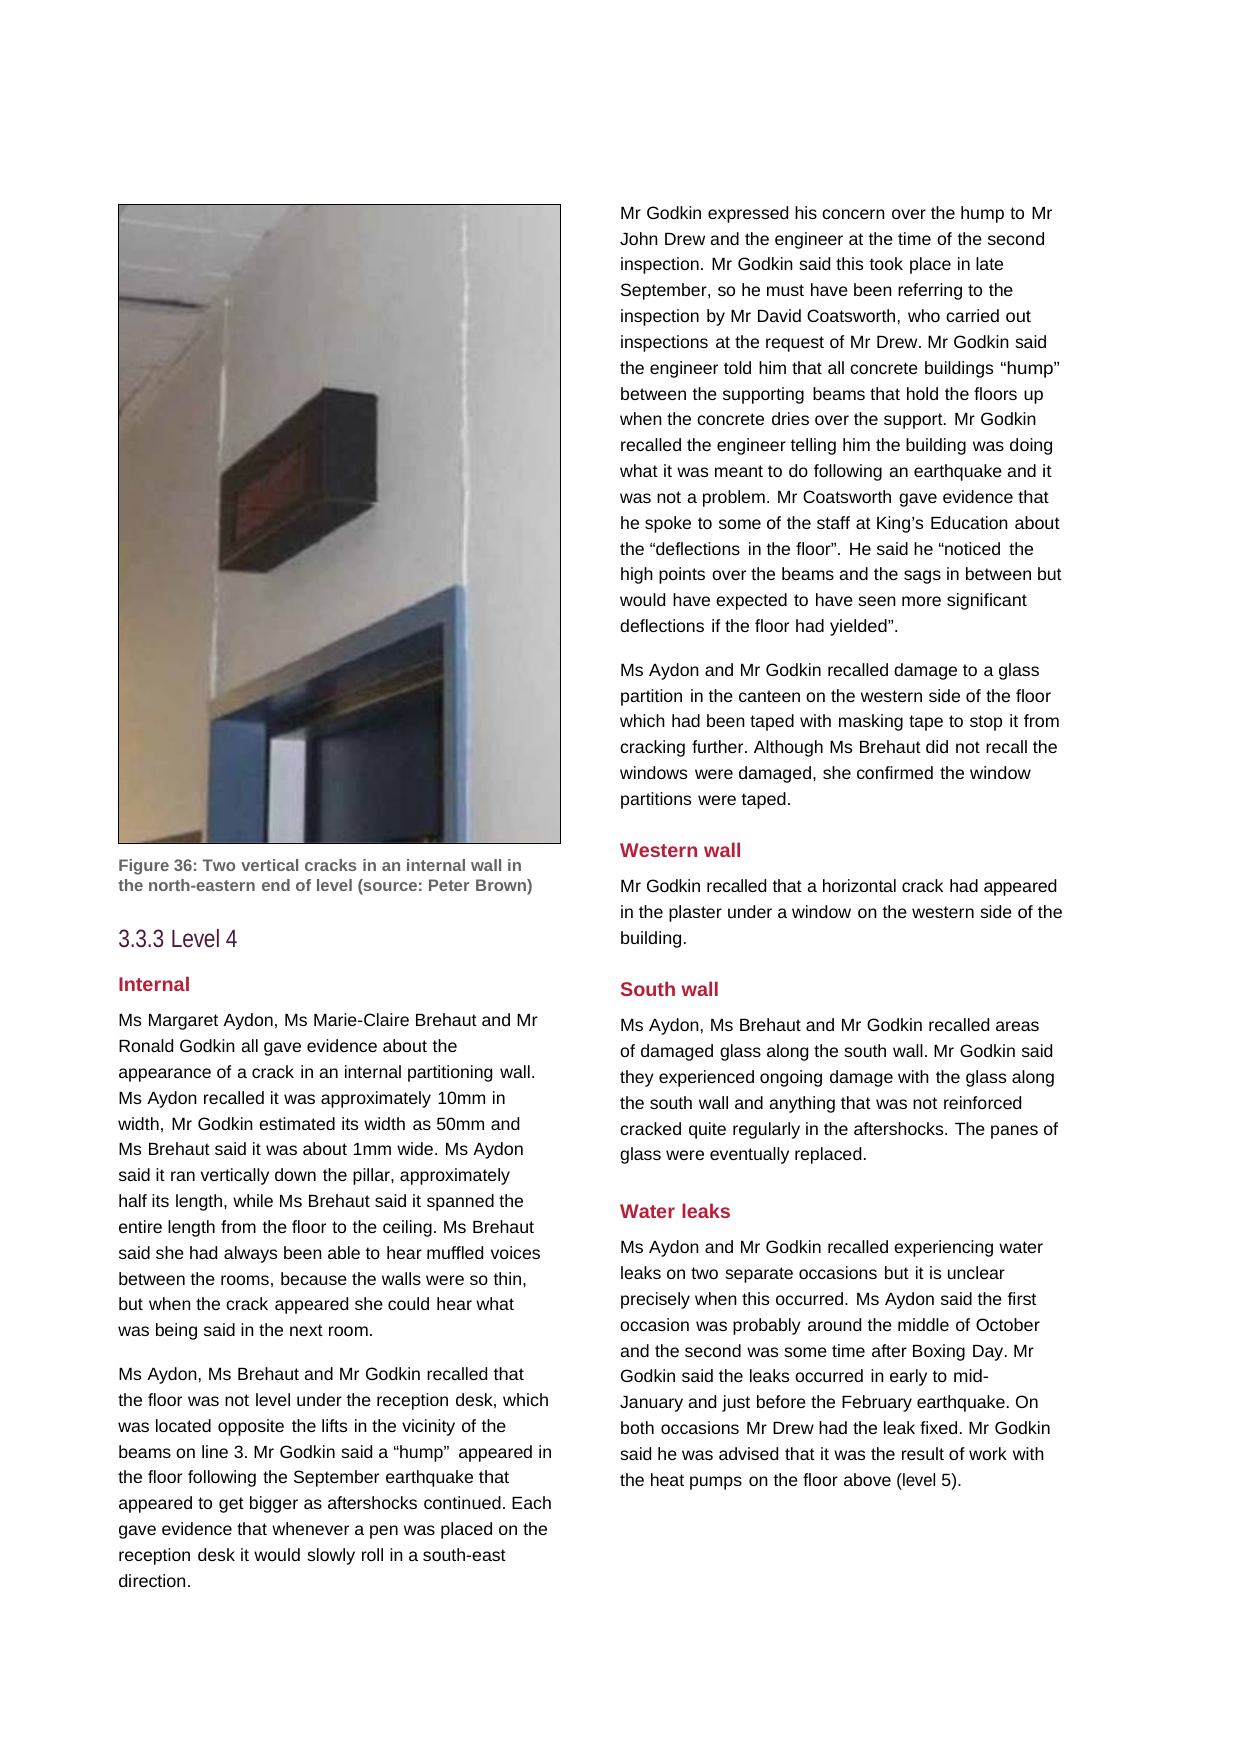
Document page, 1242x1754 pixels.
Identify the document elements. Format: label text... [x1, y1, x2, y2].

text Ms Aydon, Ms Brehaut and Mr Godkin recalled that [118, 1364, 563, 1384]
text Figure 36: Two vertical cracks in an internal wall in the north-eastern end of level (source: Peter Brown) [118, 856, 552, 894]
text Mr Godkin recalled that a horizontal crack had appeared in the plaster under a window on the western side of the building. [620, 876, 1063, 948]
text South wall [620, 978, 1077, 1001]
text of damaged glass along the south wall. Mr Godkin said they experienced ongoing damage with the glass along the south wall and anything that was not reinforced cracked quite regularly in the aftershocks. The panes of glass were eventually replaced. [620, 1041, 1063, 1164]
text Ms Margaret Aydon, Ms Marie-Claire Brehaut and Mr Ronald Godkin all gave evidence about the appearance of a crack in an internal partitioning wall. Ms Aydon recalled it was approximately 10mm in width, Mr Godkin estimated its width as 50mm and Ms Brehaut said it was about 1mm wide. Ms Aydon said it ran vertically down the pillar, approximately half its length, while Ms Brehaut said it spanned the entire length from the floor to the ceiling. Ms Brehaut said she had always been able to hear muffled voices between the rooms, because the walls were so thin, but when the crack appeared she could hear what was being said in the next room. [118, 1010, 541, 1340]
picture [119, 205, 560, 843]
text Western wall [620, 839, 1077, 862]
text Water leaks [620, 1200, 1077, 1223]
text Internal [118, 973, 563, 996]
text Ms Aydon, Ms Brehaut and Mr Godkin recalled areas [620, 1015, 1077, 1035]
text Mr Godkin expressed his concern over the hump to Mr John Drew and the engineer at the time of the second inspection. Mr Godkin said this took place in late September, so he must have been referring to the inspection by Mr David Coatsworth, who carried out inspections at the request of Mr Drew. Mr Godkin said the engineer told him that all concrete buildings “hump” between the supporting beams that hold the floors up when the concrete dries over the support. Mr Godkin recalled the engineer telling him the building was doing what it was meant to do following an earthquake and it was not a problem. Mr Coatsworth gave evidence that he spoke to some of the staff at King’s Education about the “deflections in the floor”. He said he “noticed the high points over the beams and the sags in between but would have expected to have seen more significant deflections if the floor had yielded”. [620, 202, 1067, 636]
text 3.3.3 Level 4 [118, 924, 563, 953]
text Ms Aydon and Mr Godkin recalled experiencing water leaks on two separate occasions but it is unclear precisely when this occurred. Ms Aydon said the first occasion was probably around the middle of October and the second was some time after Boxing Day. Mr Godkin said the leaks occurred in early to mid- January and just before the February earthquake. On both occasions Mr Drew had the leak fixed. Mr Godkin said he was advised that it was the result of work with the heat pumps on the floor above (level 5). [620, 1237, 1051, 1490]
text the floor was not level under the reception desk, which was located opposite the lifts in the vicinity of the beams on line 3. Mr Godkin said a “hump” appeared in the floor following the September earthquake that appeared to get bigger as aftershocks continued. Each gave evidence that whenever a pen was placed on the reception desk it would slowly roll in a south-east direction. [118, 1390, 555, 1591]
text Ms Aydon and Mr Godkin recalled damage to a glass partition in the canteen on the western side of the floor which had been taped with masking tape to stop it from cracking further. Although Ms Brehaut did not recall the windows were damaged, she confirmed the window partitions were taped. [620, 659, 1068, 809]
